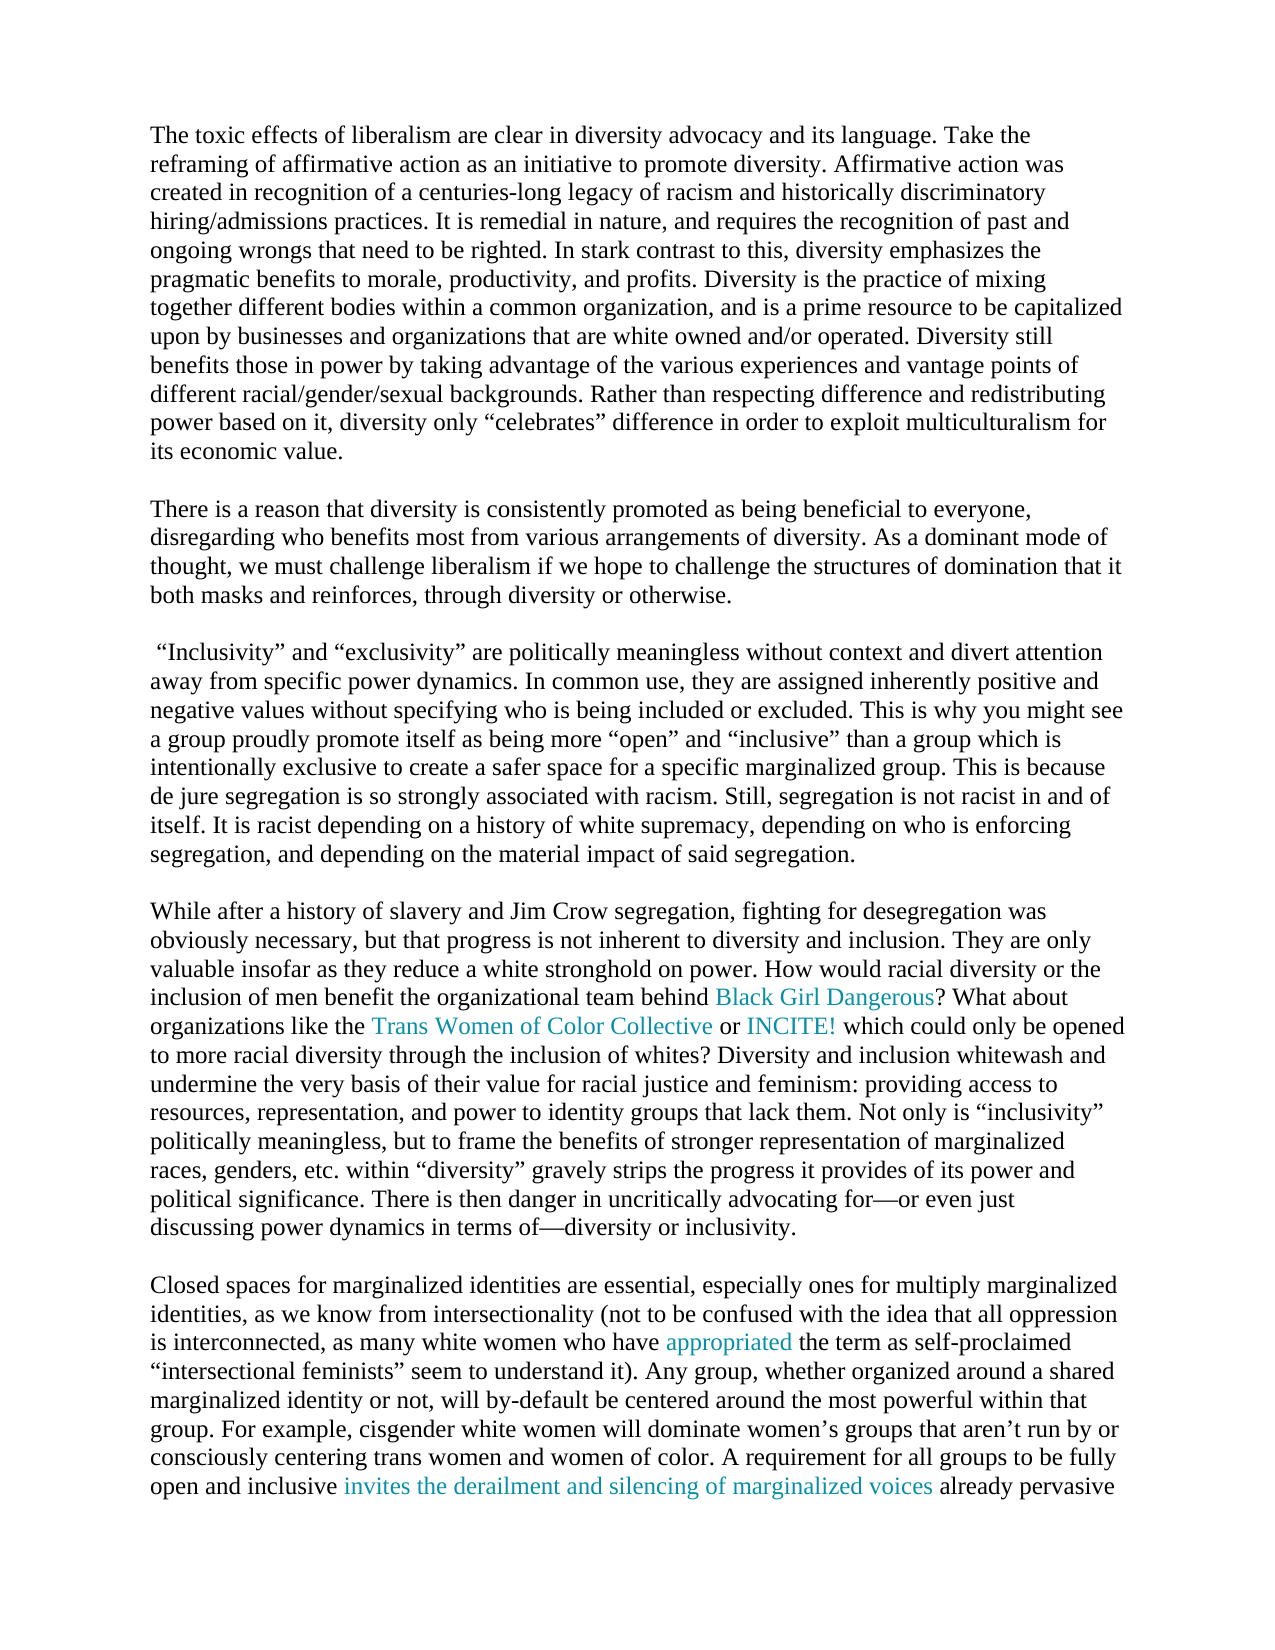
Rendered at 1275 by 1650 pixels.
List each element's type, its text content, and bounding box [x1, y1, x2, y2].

text “Inclusivity” and “exclusivity” are politically meaningless without context and divert attention away from specific power dynamics. In common use, they are assigned inherently positive and negative values without specifying who is being included or excluded. This is why you might see a group proudly promote itself as being more “open” and “inclusive” than a group which is intentionally exclusive to create a safer space for a specific marginalized group. This is because de jure segregation is so strongly associated with racism. Still, segregation is not racist in and of itself. It is racist depending on a history of white supremacy, depending on who is enforcing segregation, and depending on the material impact of said segregation. [150, 637, 1125, 867]
text While after a history of slavery and Jim Crow segregation, fighting for desegregation was obviously necessary, but that progress is not inherent to diversity and inclusion. They are only valuable insofar as they reduce a white stronghold on power. How would racial diversity or the inclusion of men benefit the organizational team behind Black Girl Dangerous? What about organizations like the Trans Women of Color Collective or INCITE! which could only be opened to more racial diversity through the inclusion of whites? Diversity and inclusion whitewash and undermine the very basis of their value for racial justice and feminism: providing access to resources, representation, and power to identity groups that lack them. Not only is “inclusivity” politically meaningless, but to frame the benefits of stronger representation of marginalized races, genders, etc. within “diversity” gravely strips the progress it provides of its power and political significance. There is then danger in uncritically advocating for—or even just discussing power dynamics in terms of—diversity or inclusivity. [150, 896, 1125, 1241]
text There is a reason that diversity is consistently promoted as being beneficial to everyone, disregarding who benefits most from various arrangements of diversity. As a dominant mode of thought, we must challenge liberalism if we hope to challenge the structures of domination that it both masks and reinforces, through diversity or otherwise. [150, 494, 1125, 609]
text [150, 1270, 1125, 1500]
text The toxic effects of liberalism are clear in diversity advocacy and its language. Take the reframing of affirmative action as an initiative to promote diversity. Affirmative action was created in recognition of a centuries-long legacy of racism and historically discriminatory hiring/admissions practices. It is remedial in nature, and requires the recognition of past and ongoing wrongs that need to be righted. In stark contrast to this, diversity emphasizes the pragmatic benefits to morale, productivity, and profits. Diversity is the practice of mixing together different bodies within a common organization, and is a prime resource to be capitalized upon by businesses and organizations that are white owned and/or operated. Diversity still benefits those in power by taking advantage of the various experiences and vantage points of different racial/gender/sexual backgrounds. Rather than respecting difference and redistributing power based on it, diversity only “celebrates” difference in order to exploit multiculturalism for its economic value. [150, 120, 1125, 465]
